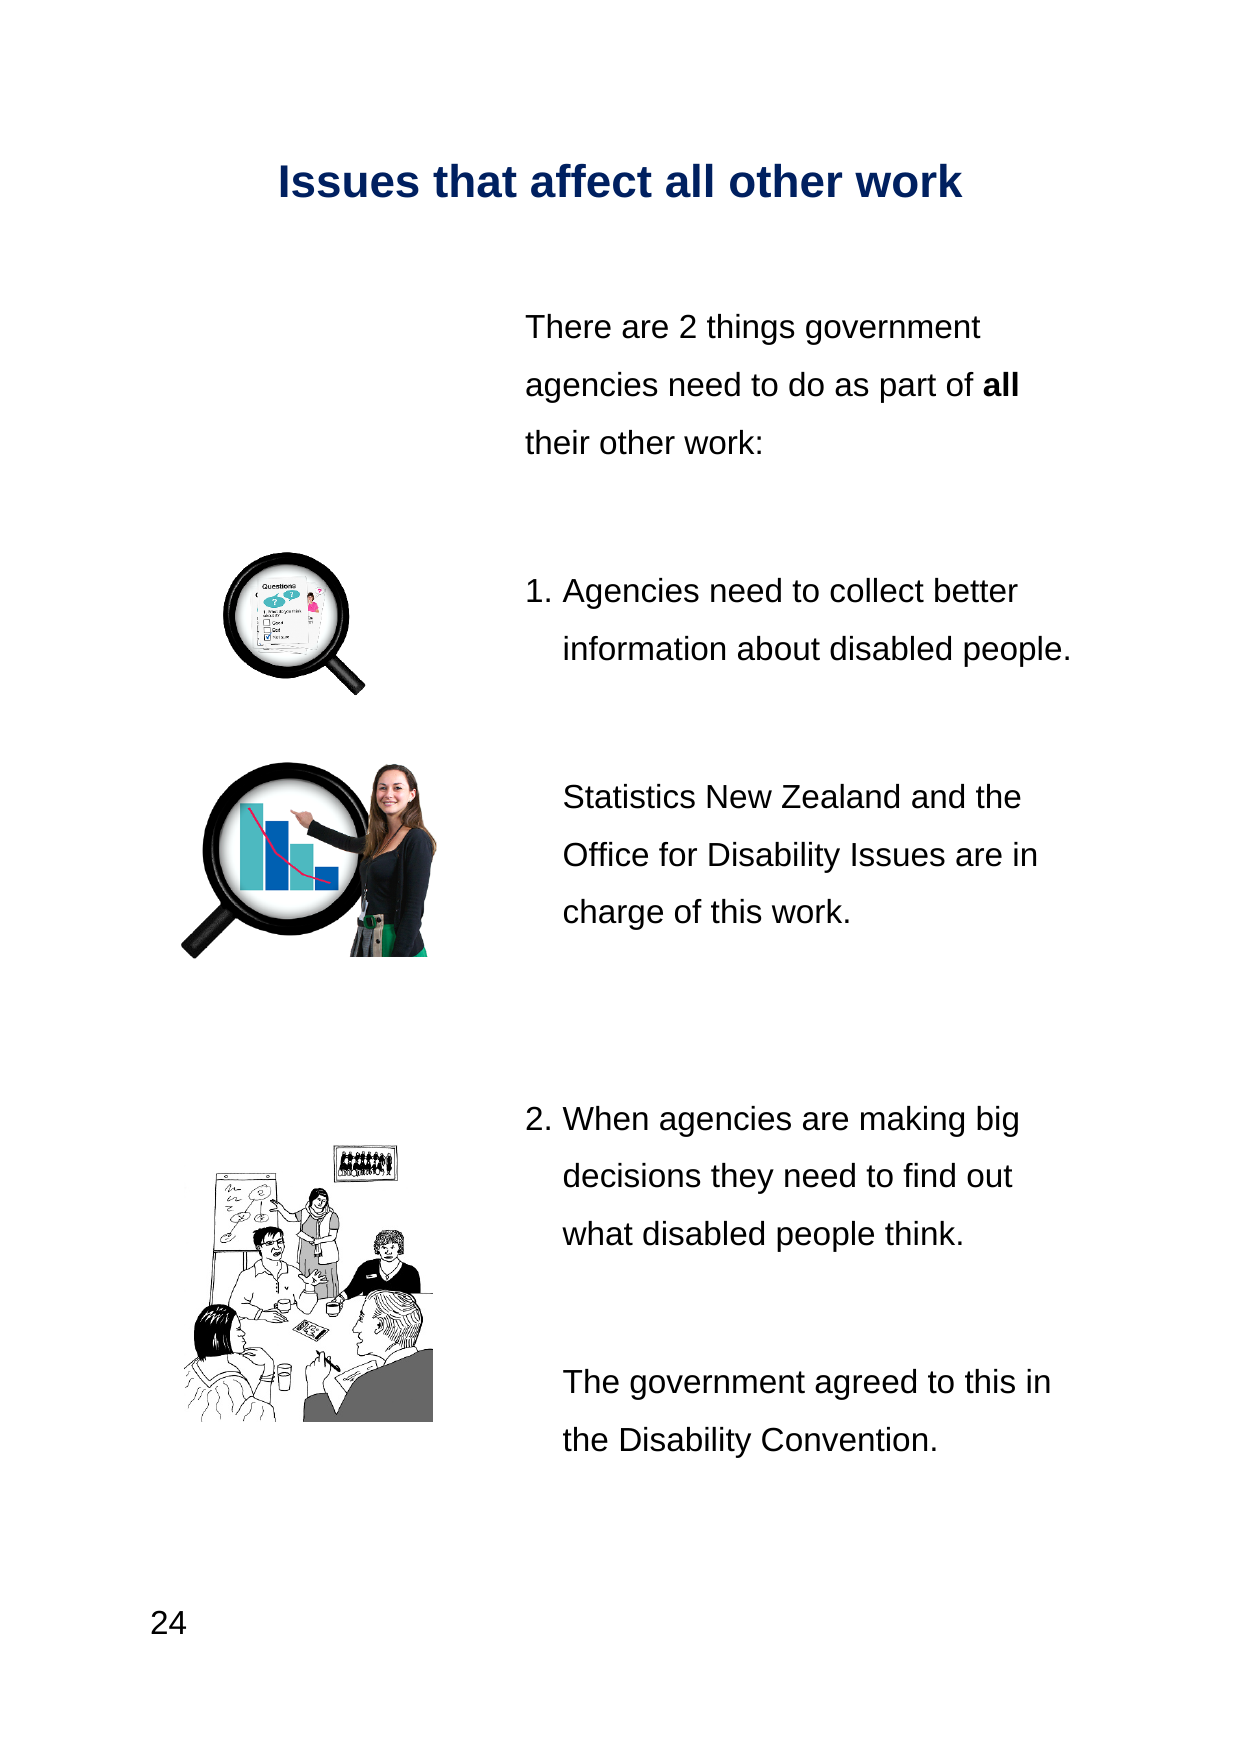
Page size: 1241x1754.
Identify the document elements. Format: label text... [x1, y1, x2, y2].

text The government agreed to this in the Disability Convention. [562, 1362, 1090, 1458]
picture [217, 547, 370, 700]
text Statistics New Zealand and the Office for Disability Issues are in charge of this work. [562, 777, 1090, 931]
subtitle Issues that affect all other work [150, 154, 1090, 207]
text There are 2 things government agencies need to do as part of all their other work: [525, 307, 1090, 461]
list When agencies are making big decisions they need to find out what disabled people think. [525, 1099, 1090, 1252]
picture [184, 1144, 433, 1422]
list Agencies need to collect better information about disabled people. [525, 571, 1090, 667]
picture [177, 729, 439, 991]
